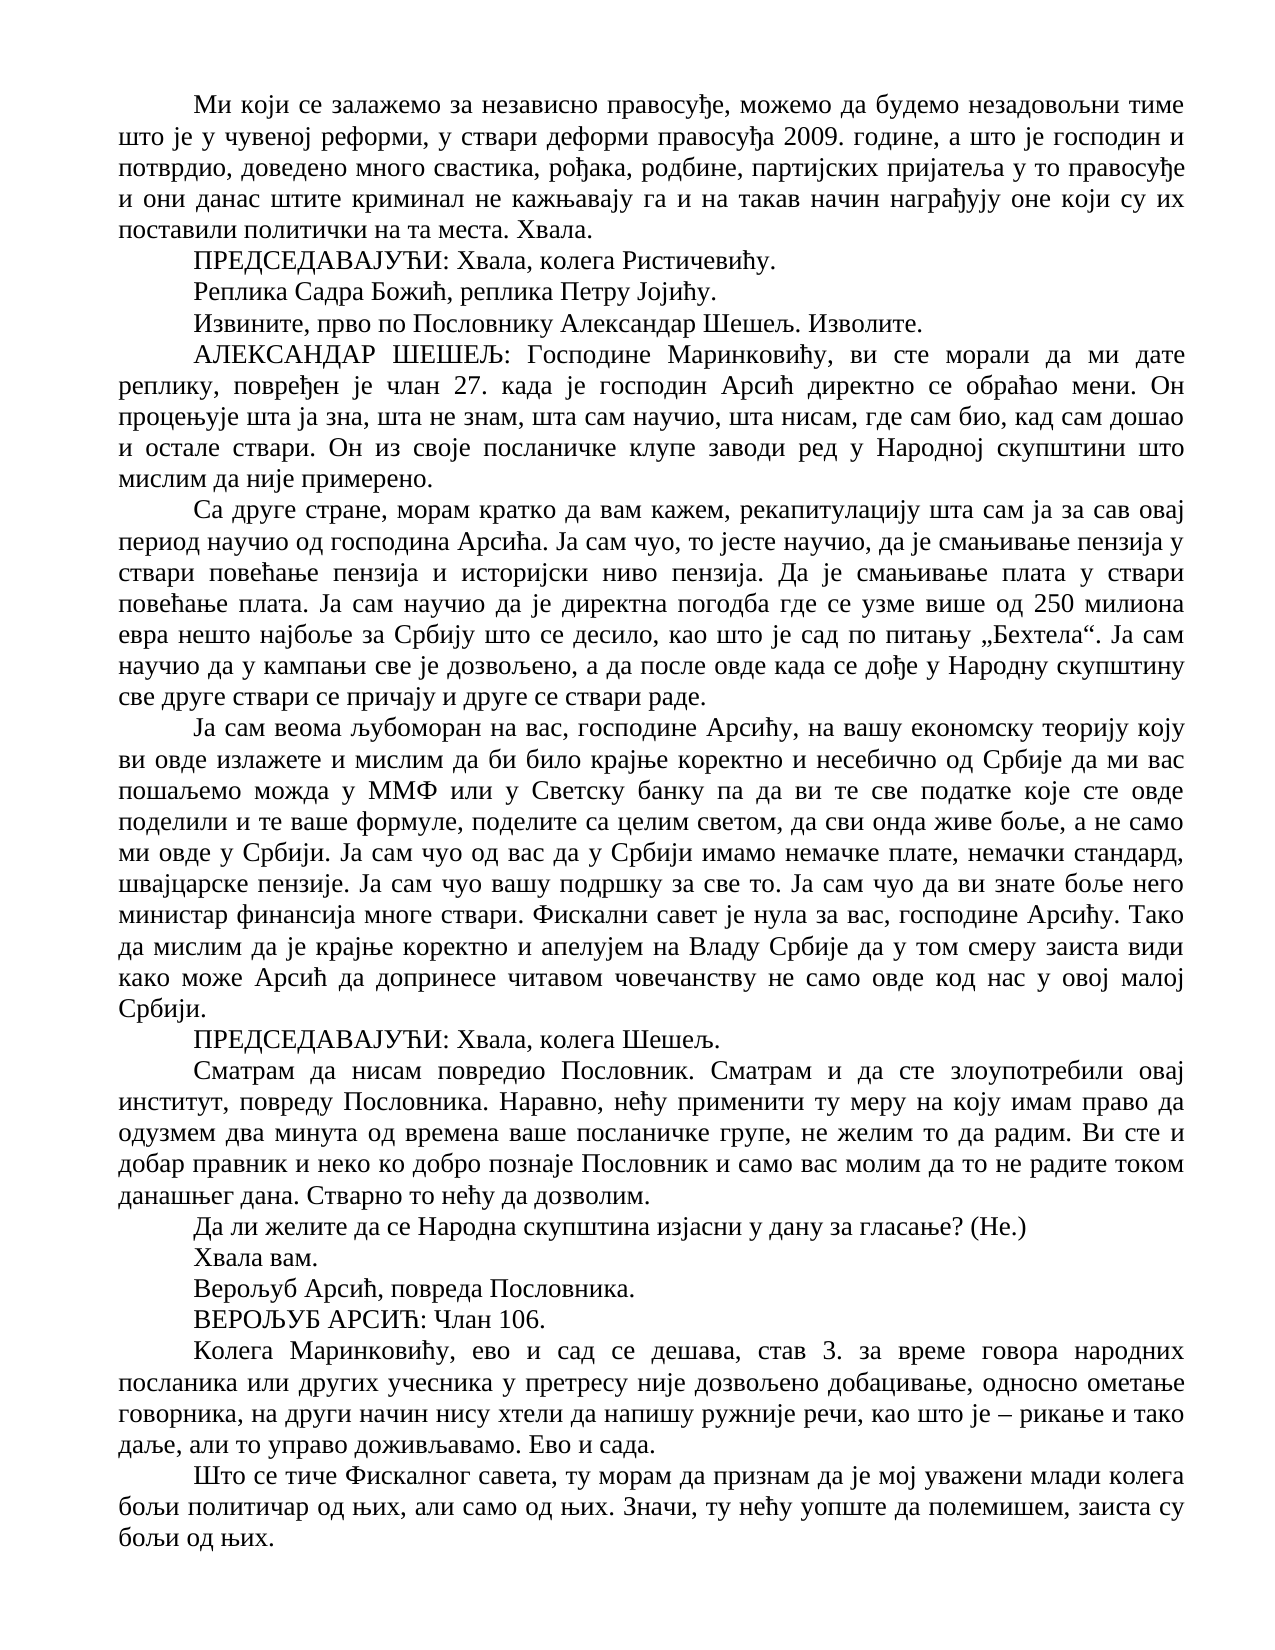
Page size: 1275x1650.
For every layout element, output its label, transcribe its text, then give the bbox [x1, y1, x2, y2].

text Верољуб Арсић, повреда Пословника. [118, 1272, 1186, 1303]
text Колега Маринковићу, ево и сад се дешава, став 3. за време говора народних посланика или других учесника у претресу није дозвољено добацивање, односно ометање говорника, на други начин нису хтели да напишу ружније речи, као што је – рикање и тако даље, али то управо доживљавамо. Ево и сада. [118, 1334, 1186, 1459]
text ВЕРОЉУБ АРСИЋ: Члан 106. [118, 1303, 1186, 1334]
text АЛЕКСАНДАР ШЕШЕЉ: Господине Маринковићу, ви сте морали да ми дате реплику, повређен је члан 27. када је господин Арсић директно се обраћао мени. Он процењује шта ја зна, шта не знам, шта сам научио, шта нисам, где сам био, кад сам дошао и остале ствари. Он из своје посланичке клупе заводи ред у Народној скупштини што мислим да није примерено. [118, 338, 1186, 493]
text Реплика Садра Божић, реплика Петру Јојићу. [118, 276, 1186, 307]
text Ја сам веома љубоморан на вас, господине Арсићу, на вашу економску теорију коју ви овде излажете и мислим да би било крајње коректно и несебично од Србије да ми вас пошаљемо можда у ММФ или у Светску банку па да ви те све податке које сте овде поделили и те ваше формуле, поделите са целим светом, да сви онда живе боље, а не само ми овде у Србији. Ја сам чуо од вас да у Србији имамо немачке плате, немачки стандард, швајцарске пензије. Ја сам чуо вашу подршку за све то. Ја сам чуо да ви знате боље него министар финансија многе ствари. Фискални савет је нула за вас, господине Арсићу. Тако да мислим да је крајње коректно и апелујем на Владу Србије да у том смеру заиста види како може Арсић да допринесе читавом човечанству не само овде код нас у овој малој Србији. [118, 712, 1186, 1023]
text Хвала вам. [118, 1241, 1186, 1272]
text Да ли желите да се Народна скупштина изјасни у дану за гласање? (Не.) [118, 1210, 1186, 1241]
text ПРЕДСЕДАВАЈУЋИ: Хвала, колега Ристичевићу. [118, 244, 1186, 276]
text ПРЕДСЕДАВАЈУЋИ: Хвала, колега Шешељ. [118, 1023, 1186, 1054]
text Извините, прво по Пословнику Александар Шешељ. Изволите. [118, 307, 1186, 338]
text Што се тиче Фискалног савета, ту морам да признам да је мој уважени млади колега бољи политичар од њих, али само од њих. Значи, ту нећу уопште да полемишем, заиста су бољи од њих. [118, 1459, 1186, 1552]
text Ми који се залажемо за независно правосуђе, можемо да будемо незадовољни тиме што је у чувеној реформи, у ствари деформи правосуђа 2009. године, а што је господин и потврдио, доведено много свастика, рођака, родбине, партијских пријатеља у то правосуђе и они данас штите криминал не кажњавају га и на такав начин награђују оне који су их поставили политички на та места. Хвала. [118, 89, 1186, 244]
text Са друге стране, морам кратко да вам кажем, рекапитулацију шта сам ја за сав овај период научио од господина Арсића. Ја сам чуо, то јесте научио, да је смањивање пензија у ствари повећање пензија и историјски ниво пензија. Да је смањивање плата у ствари повећање плата. Ја сам научио да је директна погодба где се узме више од 250 милиона евра нешто најбоље за Србију што се десило, као што је сад по питању „Бехтела“. Ја сам научио да у кампањи све је дозвољено, а да после овде када се дође у Народну скупштину све друге ствари се причају и друге се ствари раде. [118, 493, 1186, 712]
text Сматрам да нисам повредио Пословник. Сматрам и да сте злоупотребили овај институт, повреду Пословника. Наравно, нећу применити ту меру на коју имам право да одузмем два минута од времена ваше посланичке групе, не желим то да радим. Ви сте и добар правник и неко ко добро познаје Пословник и само вас молим да то не радите током данашњег дана. Стварно то нећу да дозволим. [118, 1054, 1186, 1210]
